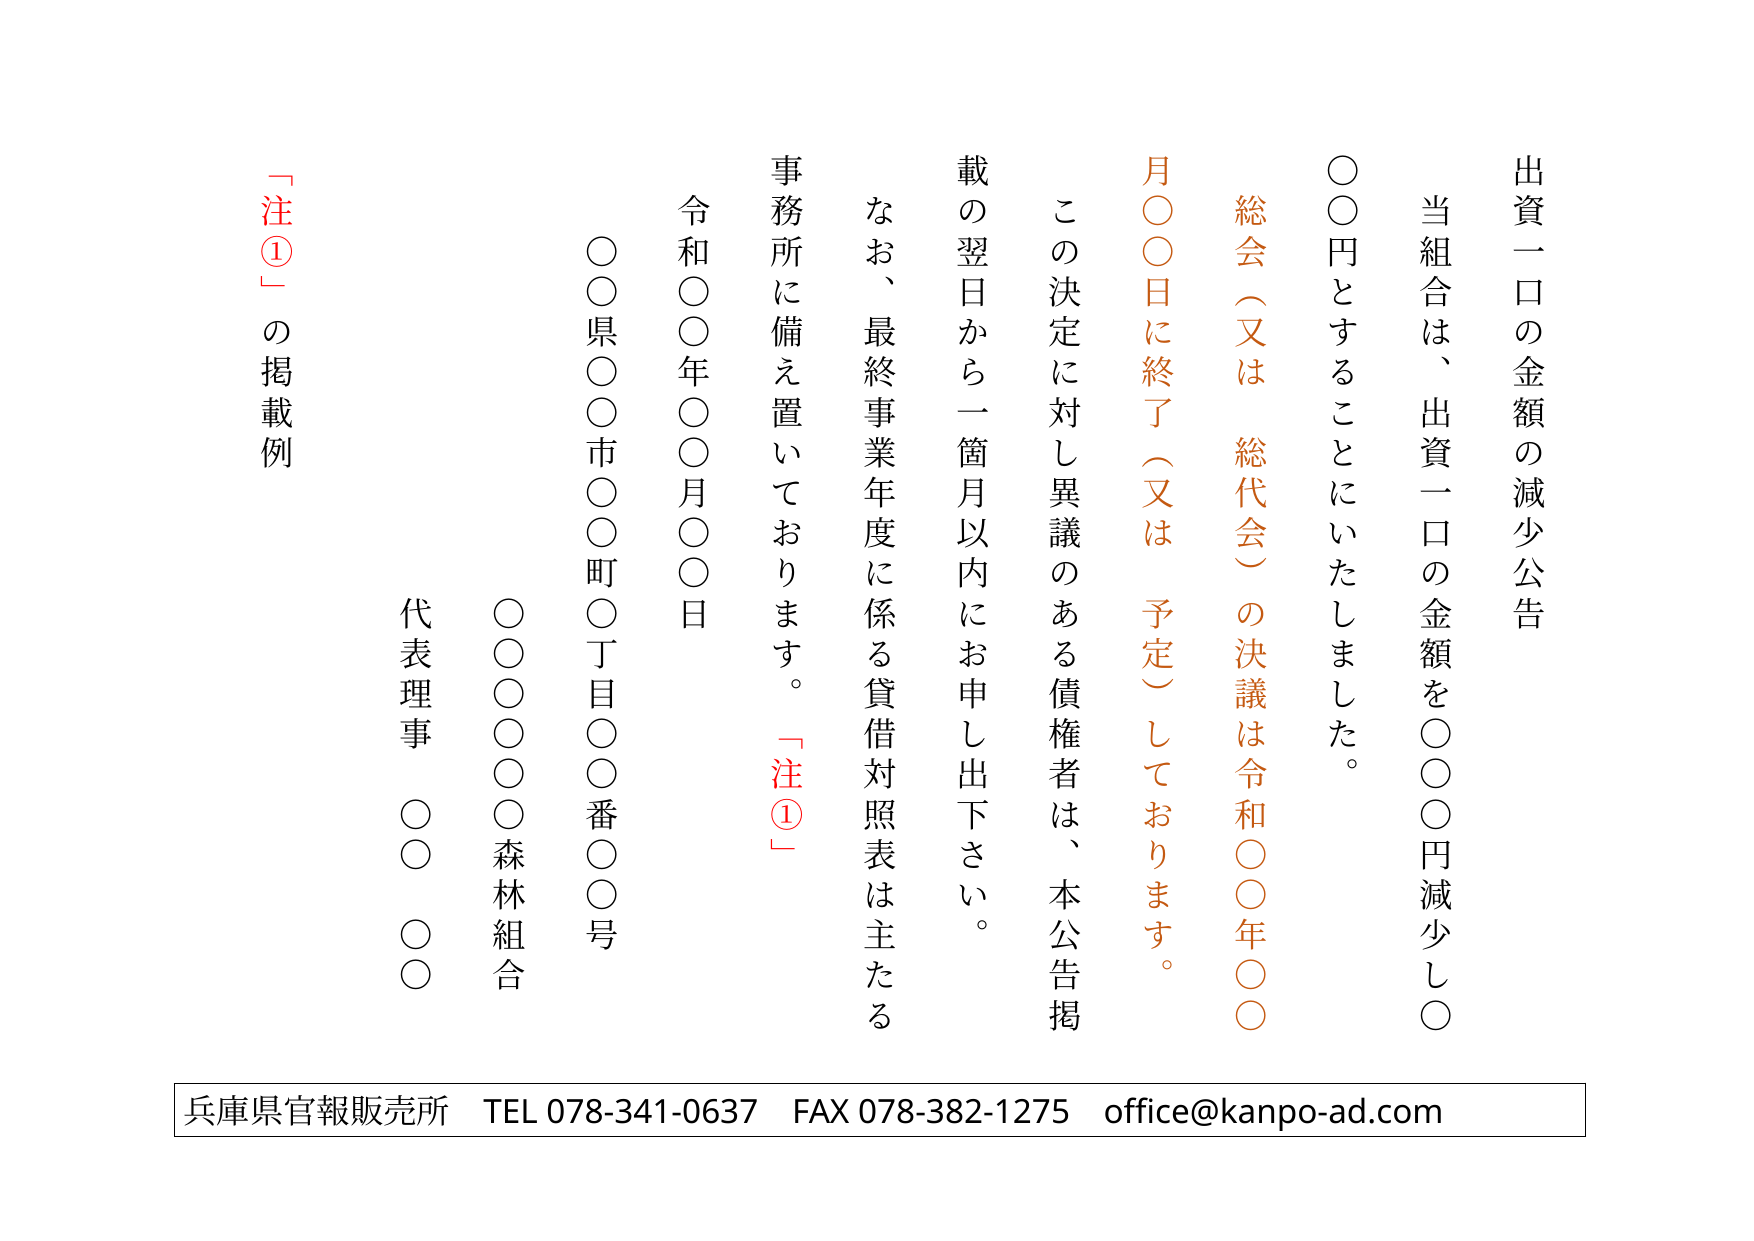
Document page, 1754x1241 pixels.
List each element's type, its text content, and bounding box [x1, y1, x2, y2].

text 当組合は、出資一口の金額を〇〇〇円減少し〇〇〇円とすることにいたしました。 [1297, 154, 1482, 1039]
text 代表理事 〇〇 〇〇 [370, 154, 463, 1039]
text 「注➀」の掲載例 [231, 154, 324, 1039]
text 総会（又は 総代会）の決議は令和〇〇年〇〇月〇〇日に終了（又は 予定）しております。 [1112, 154, 1297, 1039]
text 出資一口の金額の減少公告 [1482, 154, 1575, 1039]
text この決定に対し異議のある債権者は、本公告掲載の翌日から一箇月以内にお申し出下さい。 [926, 154, 1112, 1039]
text 〇〇県〇〇市〇〇町〇丁目〇〇番〇〇号 [555, 154, 648, 1039]
text なお、最終事業年度に係る貸借対照表は主たる事務所に備え置いております。「注➀」 [741, 154, 926, 1039]
text 〇〇〇〇〇〇森林組合 [463, 154, 555, 1039]
text 令和〇〇年〇〇月〇〇日 [648, 154, 741, 1039]
